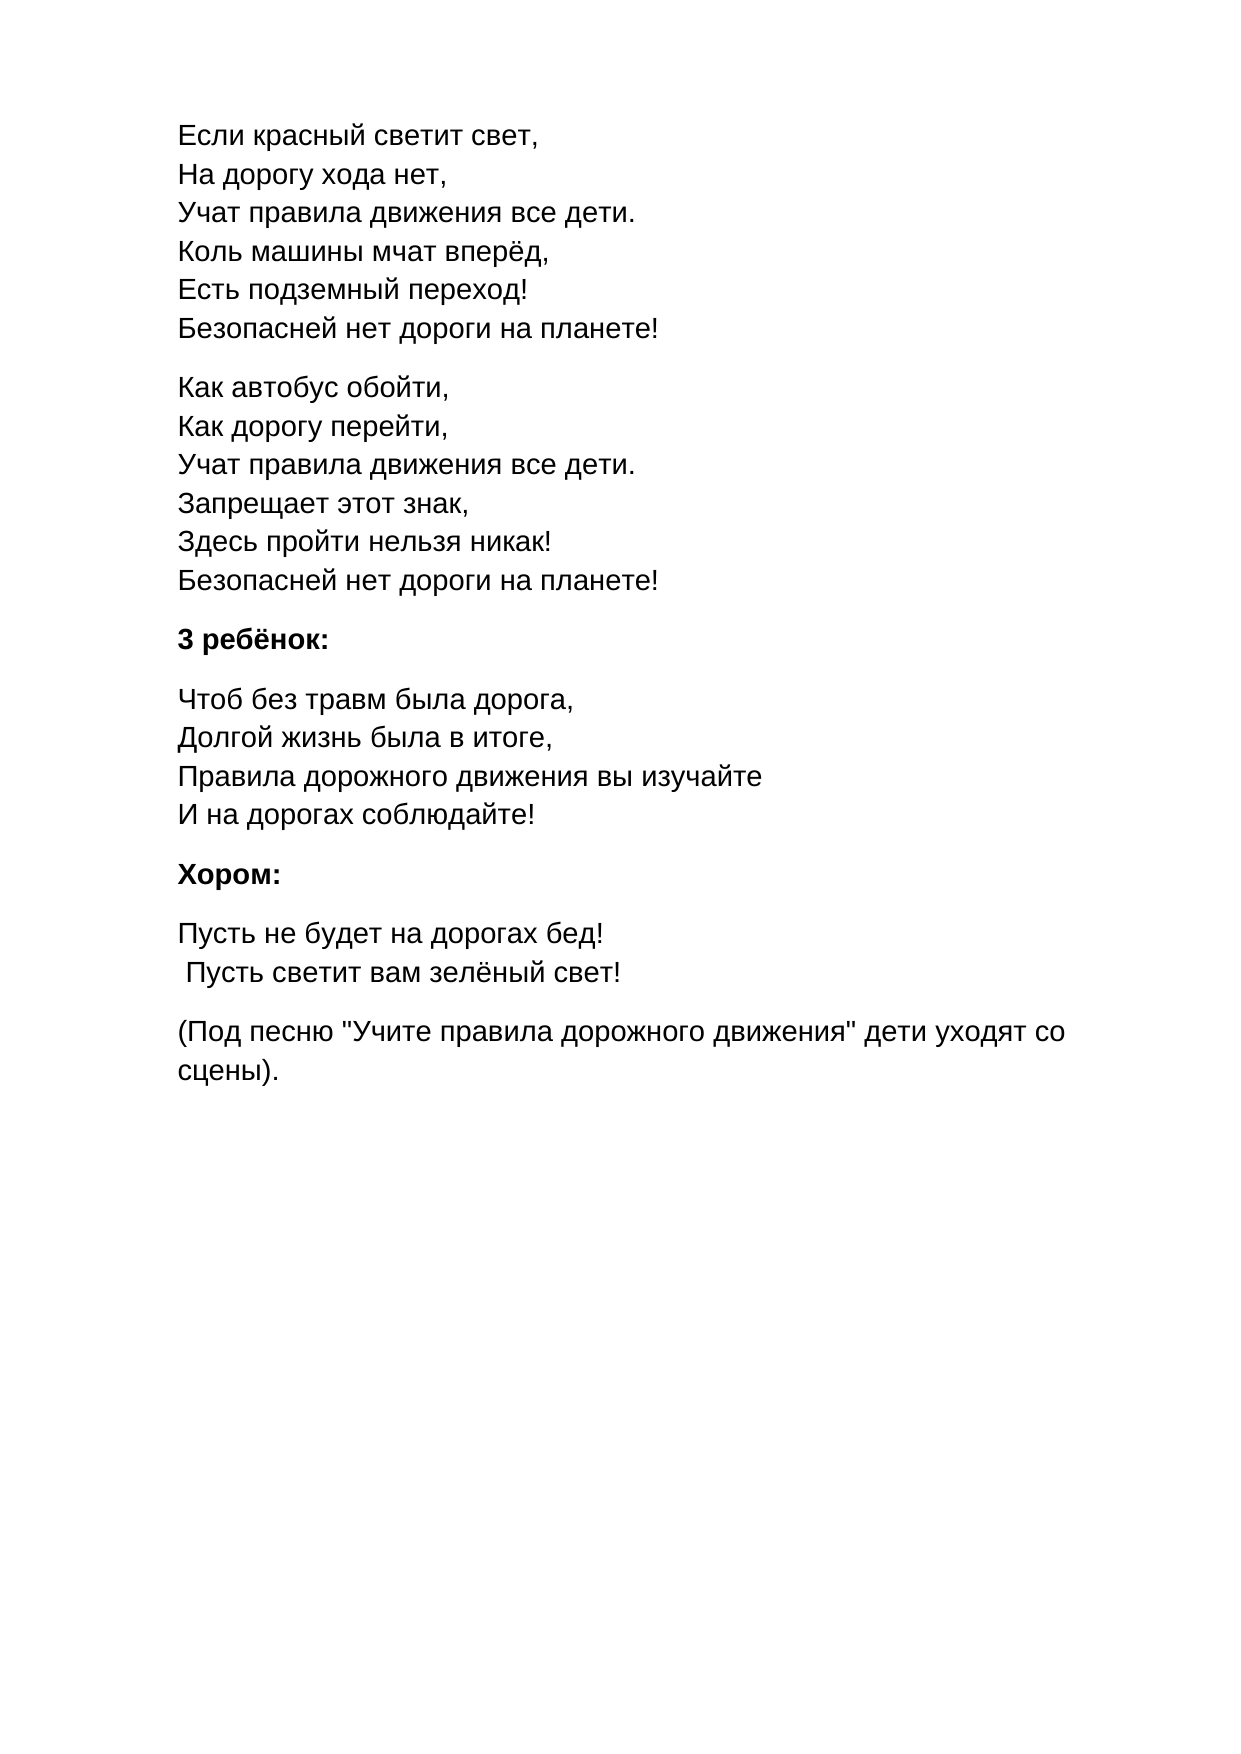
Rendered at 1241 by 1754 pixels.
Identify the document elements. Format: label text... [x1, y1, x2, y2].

text Как автобус обойти, Как дорогу перейти, Учат правила движения все дети. Запрещает этот знак, Здесь пройти нельзя никак! Безопасней нет дороги на планете! [177, 370, 1152, 596]
text Пусть не будет на дорогах бед! Пусть светит вам зелёный свет! [177, 916, 1152, 988]
text Чтоб без травм была дорога, Долгой жизнь была в итоге, Правила дорожного движения вы изучайте И на дорогах соблюдайте! [177, 682, 1152, 831]
text Хором: [177, 857, 1152, 890]
text (Под песню "Учите правила дорожного движения" дети уходят со сцены). [177, 1014, 1152, 1086]
text 3 ребёнок: [177, 622, 1152, 656]
text Если красный светит свет, На дорогу хода нет, Учат правила движения все дети. Коль машины мчат вперёд, Есть подземный переход! Безопасней нет дороги на планете! [177, 118, 1152, 344]
